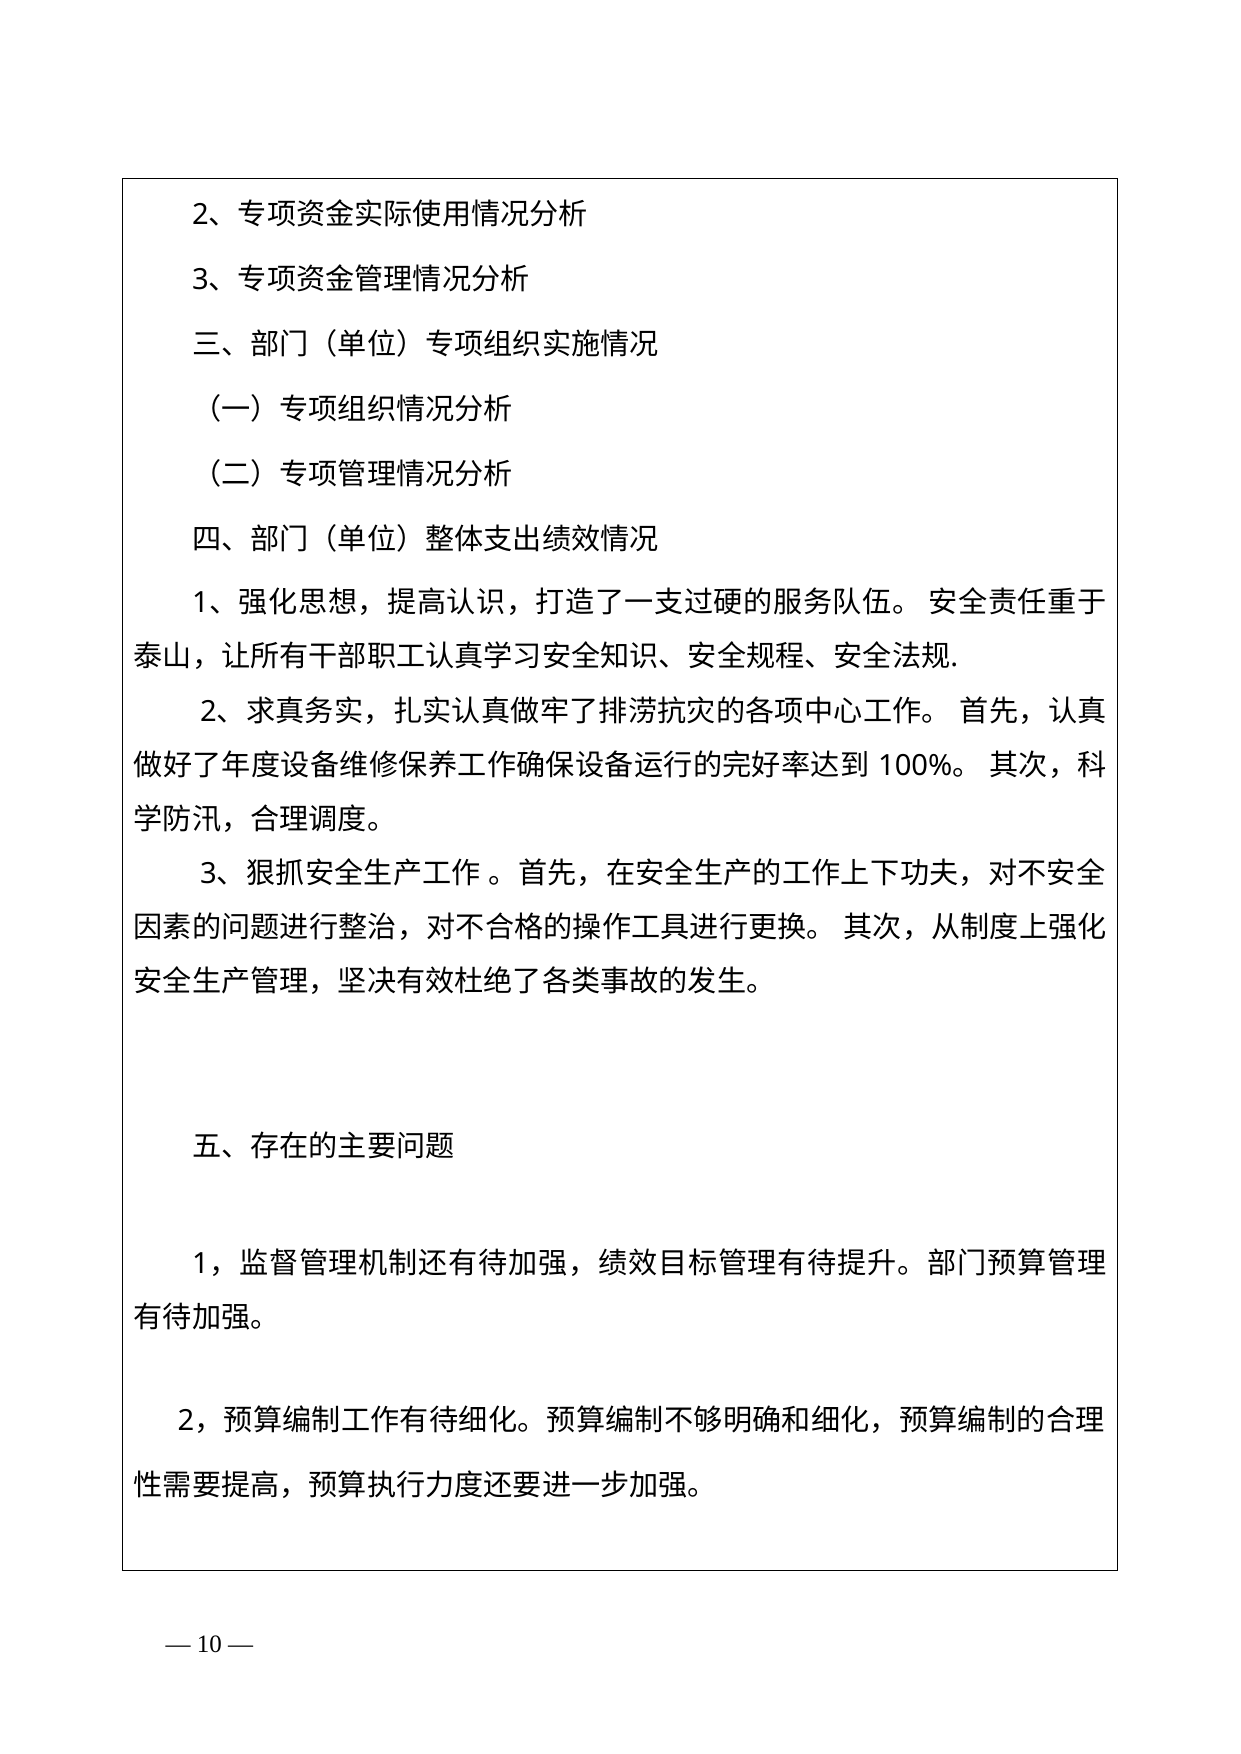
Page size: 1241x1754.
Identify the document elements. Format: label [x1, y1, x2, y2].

table_header [123, 179, 1117, 1569]
